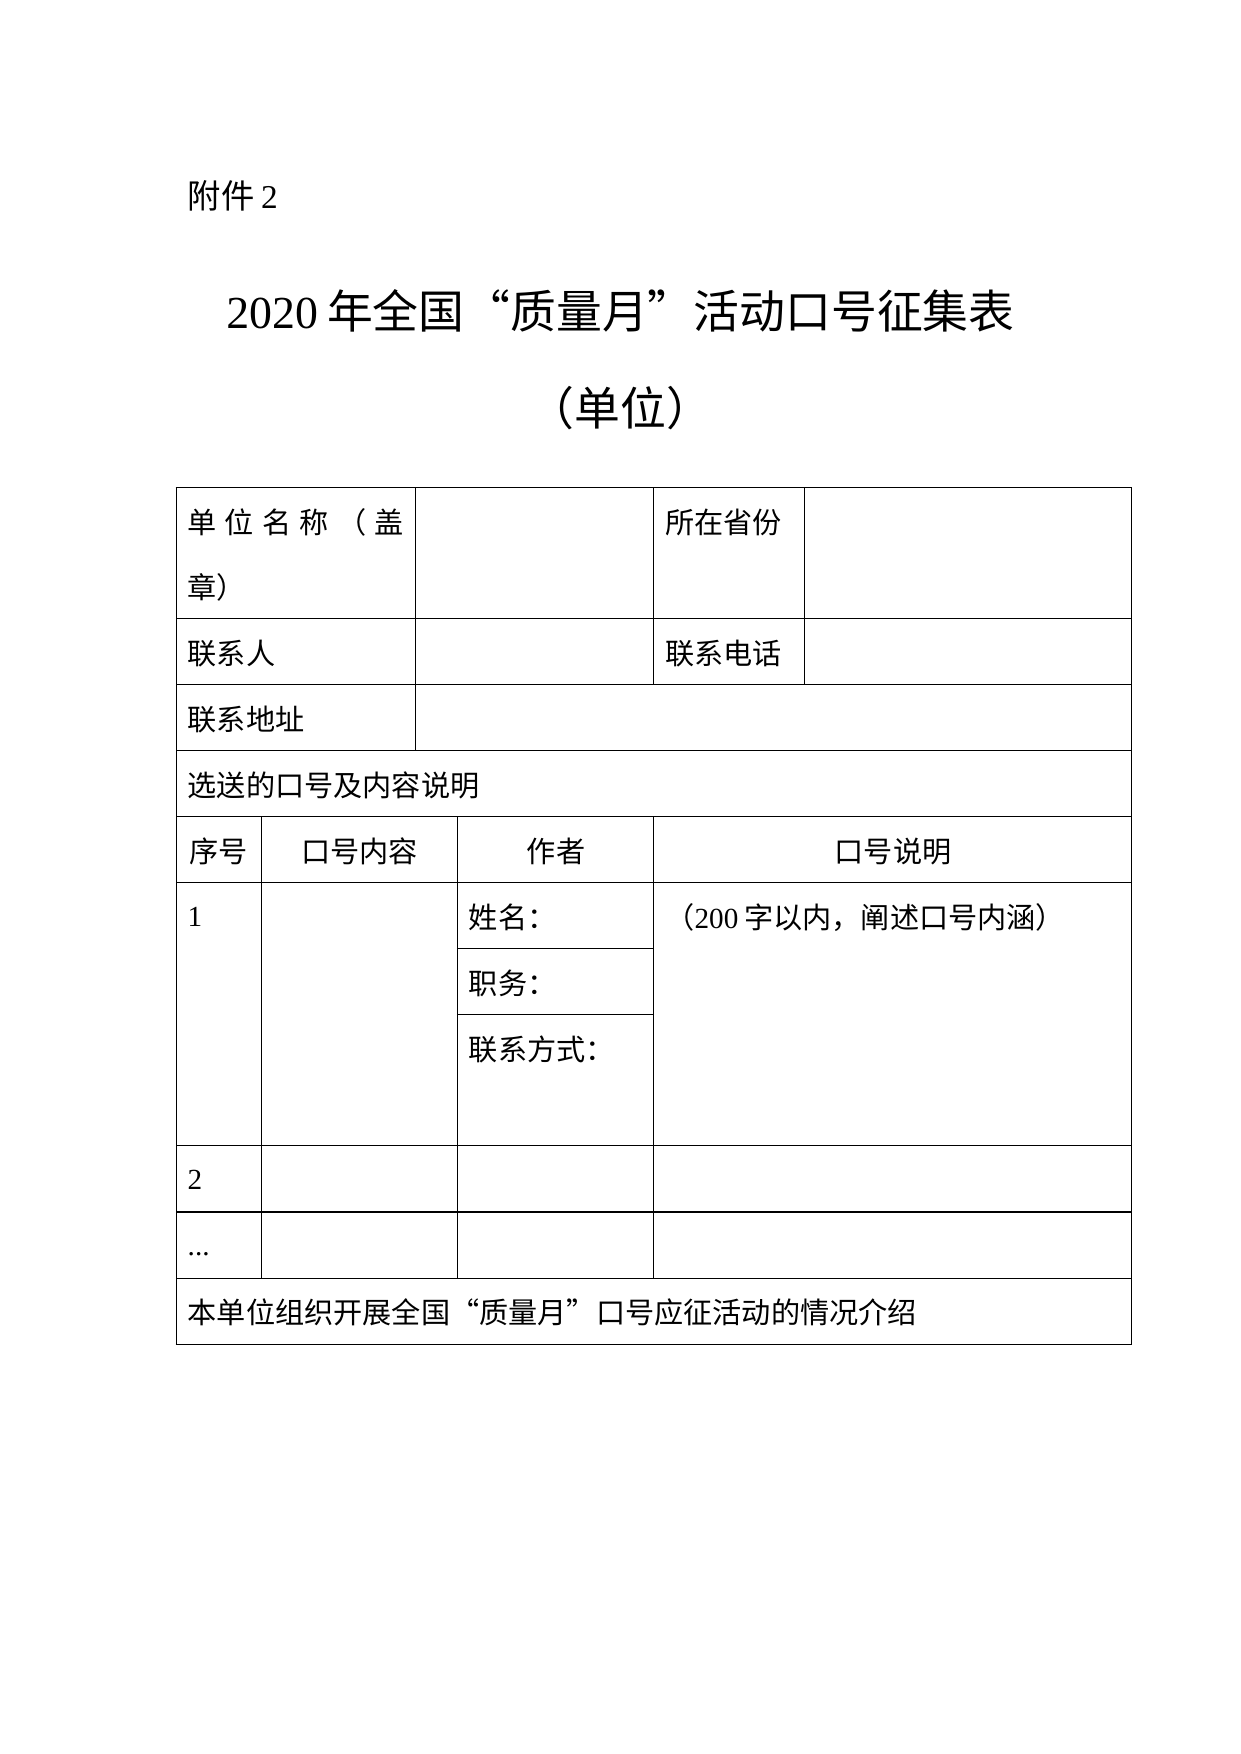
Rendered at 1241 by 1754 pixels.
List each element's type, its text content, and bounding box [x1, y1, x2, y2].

table_cell 联系地址 [177, 685, 415, 750]
table_cell 选送的口号及内容说明 [177, 751, 1131, 816]
list 2020年全国“质量月”活动口号征集表（单位） [187, 259, 1053, 454]
list 附件2 [187, 162, 1053, 227]
table_cell ... [177, 1213, 261, 1277]
table_cell 姓名： [458, 883, 653, 948]
table_cell [416, 619, 653, 684]
table_header 单位名称（盖章） [177, 488, 415, 618]
table_cell [654, 1146, 1131, 1211]
table_cell 2 [177, 1146, 261, 1211]
table_cell [458, 1146, 653, 1211]
table_cell 1 [177, 883, 261, 1145]
table_cell 口号内容 [262, 817, 457, 882]
table_cell [262, 883, 457, 1145]
table_cell [262, 1213, 457, 1277]
table_cell 口号说明 [654, 817, 1131, 882]
table_cell [262, 1146, 457, 1211]
table_cell 联系电话 [654, 619, 804, 684]
table_cell 职务： [458, 949, 653, 1014]
table_cell 本单位组织开展全国“质量月”口号应征活动的情况介绍 [177, 1279, 1131, 1343]
table_header [416, 488, 653, 618]
table_header 所在省份 [654, 488, 804, 618]
table_cell 联系人 [177, 619, 415, 684]
table_cell [805, 619, 1131, 684]
table_cell [654, 1213, 1131, 1277]
table_cell [458, 1213, 653, 1277]
table_cell 序号 [177, 817, 261, 882]
table_cell （200字以内，阐述口号内涵） [654, 883, 1131, 1145]
table_cell 作者 [458, 817, 653, 882]
table_header [805, 488, 1131, 618]
table_cell [416, 685, 1131, 750]
table_cell 联系方式： [458, 1015, 653, 1145]
